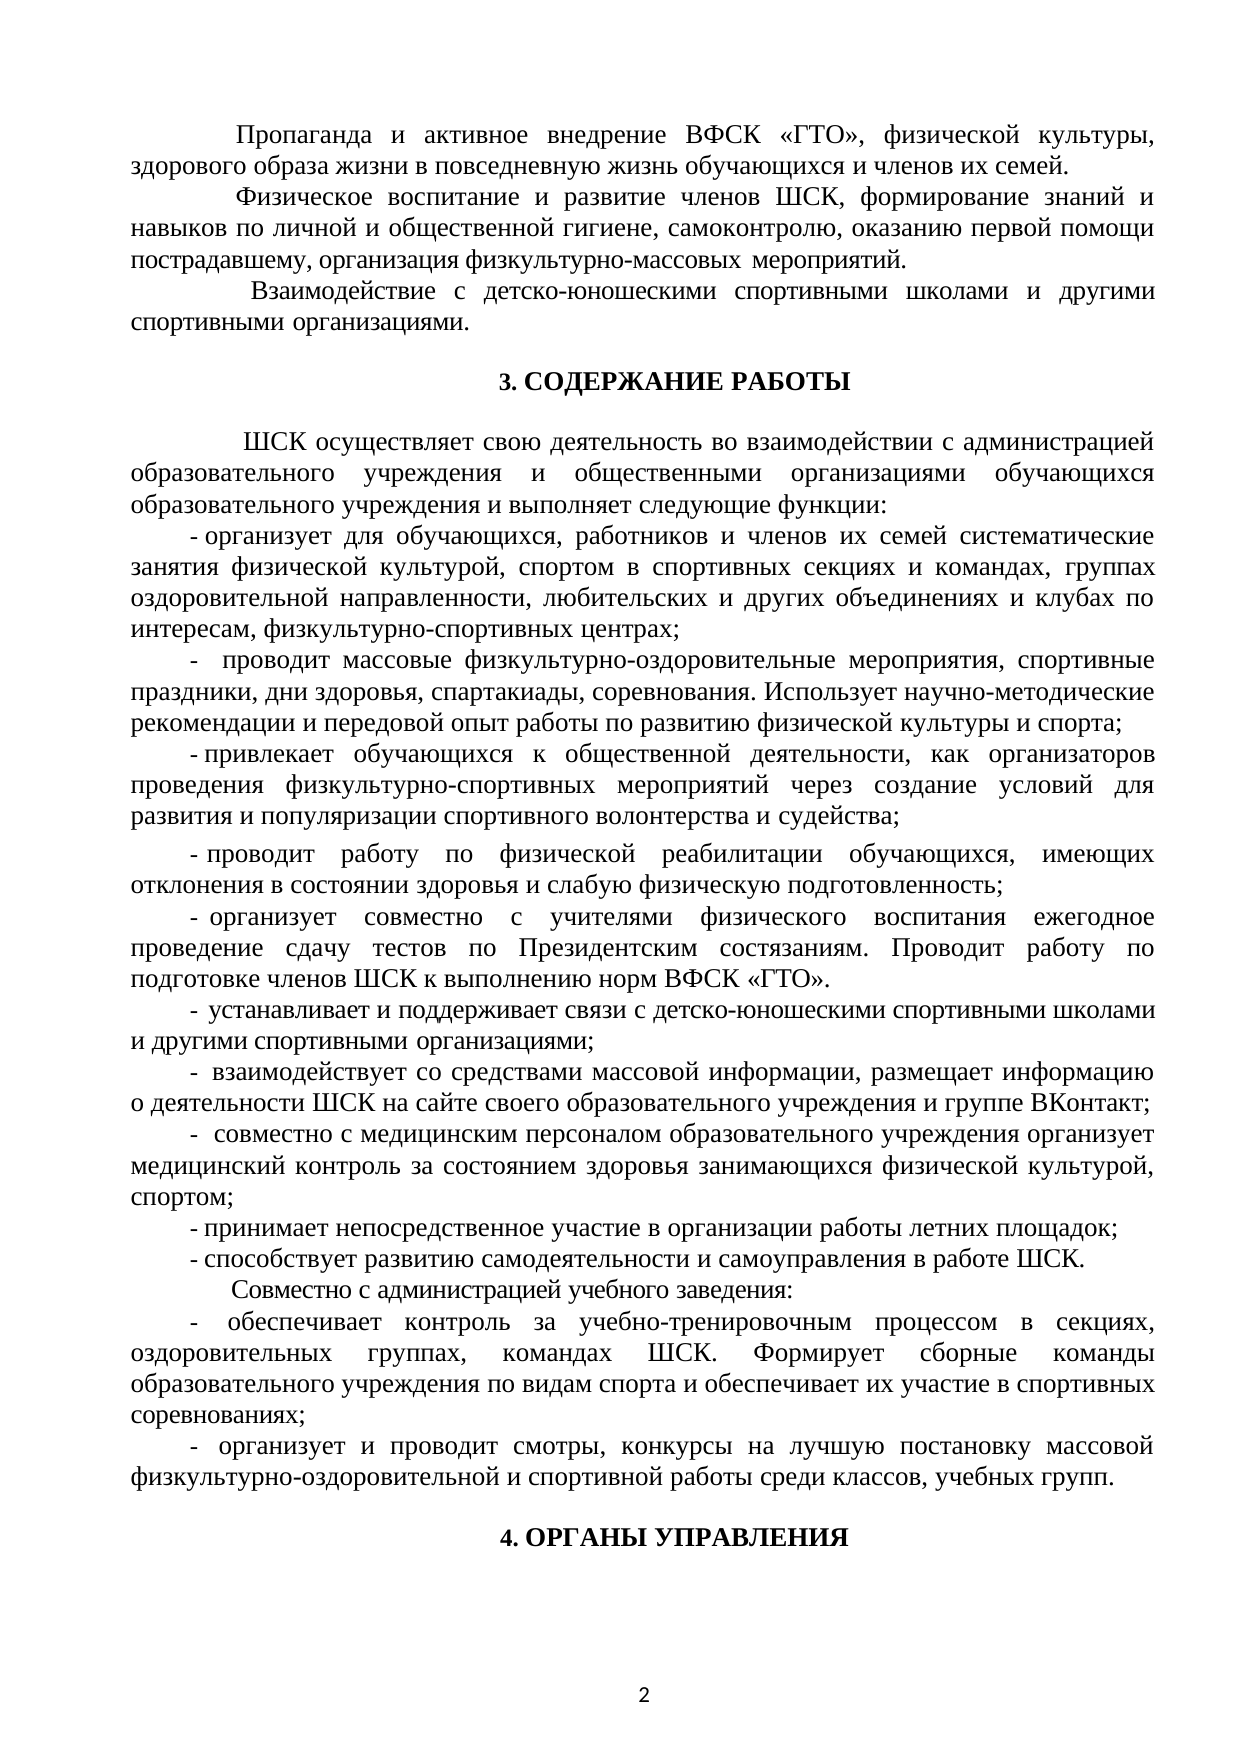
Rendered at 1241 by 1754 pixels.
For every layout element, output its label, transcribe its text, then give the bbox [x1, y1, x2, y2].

list проводит массовые физкультурно-оздоровительные мероприятия, спортивные праздники, дни здоровья, спартакиады, соревнования. Использует научно-методические рекомендации и передовой опыт работы по развитию физической культуры и спорта; [130, 644, 1156, 737]
subtitle СОДЕРЖАНИЕ РАБОТЫ [498, 368, 1167, 396]
subtitle ОРГАНЫ УПРАВЛЕНИЯ [500, 1523, 1167, 1552]
list ШСК осуществляет свою деятельность во взаимодействии с администрацией образовательного учреждения и общественными организациями обучающихся образовательного учреждения и выполняет следующие функции: [130, 425, 1156, 519]
list организует для обучающихся, работников и членов их семей систематические занятия физической культурой, спортом в спортивных секциях и командах, группах оздоровительной направленности, любительских и других объединениях и клубах по интересам, физкультурно-спортивных центрах; [130, 519, 1156, 644]
list принимает непосредственное участие в организации работы летних площадок; [189, 1211, 1167, 1242]
list взаимодействует со средствами массовой информации, размещает информацию о деятельности ШСК на сайте своего образовательного учреждения и группе ВКонтакт; [130, 1055, 1155, 1118]
list Взаимодействие с детско-юношескими спортивными школами и другими спортивными организациями. [130, 274, 1156, 336]
list организует и проводит смотры, конкурсы на лучшую постановку массовой физкультурно-оздоровительной и спортивной работы среди классов, учебных групп. [130, 1429, 1154, 1492]
list организует совместно с учителями физического воспитания ежегодное проведение сдачу тестов по Президентским состязаниям. Проводит работу по подготовке членов ШСК к выполнению норм ВФСК «ГТО». [130, 899, 1156, 993]
list способствует развитию самодеятельности и самоуправления в работе ШСК. [189, 1242, 1167, 1273]
list привлекает обучающихся к общественной деятельности, как организаторов проведения физкультурно-спортивных мероприятий через создание условий для развития и популяризации спортивного волонтерства и судейства; [130, 737, 1156, 831]
list проводит работу по физической реабилитации обучающихся, имеющих отклонения в состоянии здоровья и слабую физическую подготовленность; [130, 837, 1155, 899]
list Пропаганда и активное внедрение ВФСК «ГТО», физической культуры, здорового образа жизни в повседневную жизнь обучающихся и членов их семей. [130, 118, 1156, 180]
list Совместно с администрацией учебного заведения: [189, 1274, 1167, 1305]
list обеспечивает контроль за учебно-тренировочным процессом в секциях, оздоровительных группах, командах ШСК. Формирует сборные команды образовательного учреждения по видам спорта и обеспечивает их участие в спортивных соревнованиях; [130, 1305, 1156, 1429]
list устанавливает и поддерживает связи с детско-юношескими спортивными школами и другими спортивными организациями; [130, 993, 1156, 1055]
list Физическое воспитание и развитие членов ШСК, формирование знаний и навыков по личной и общественной гигиене, самоконтролю, оказанию первой помощи пострадавшему, организация физкультурно-массовых мероприятий. [130, 180, 1156, 274]
list совместно с медицинским персоналом образовательного учреждения организует медицинский контроль за состоянием здоровья занимающихся физической культурой, спортом; [130, 1118, 1155, 1211]
